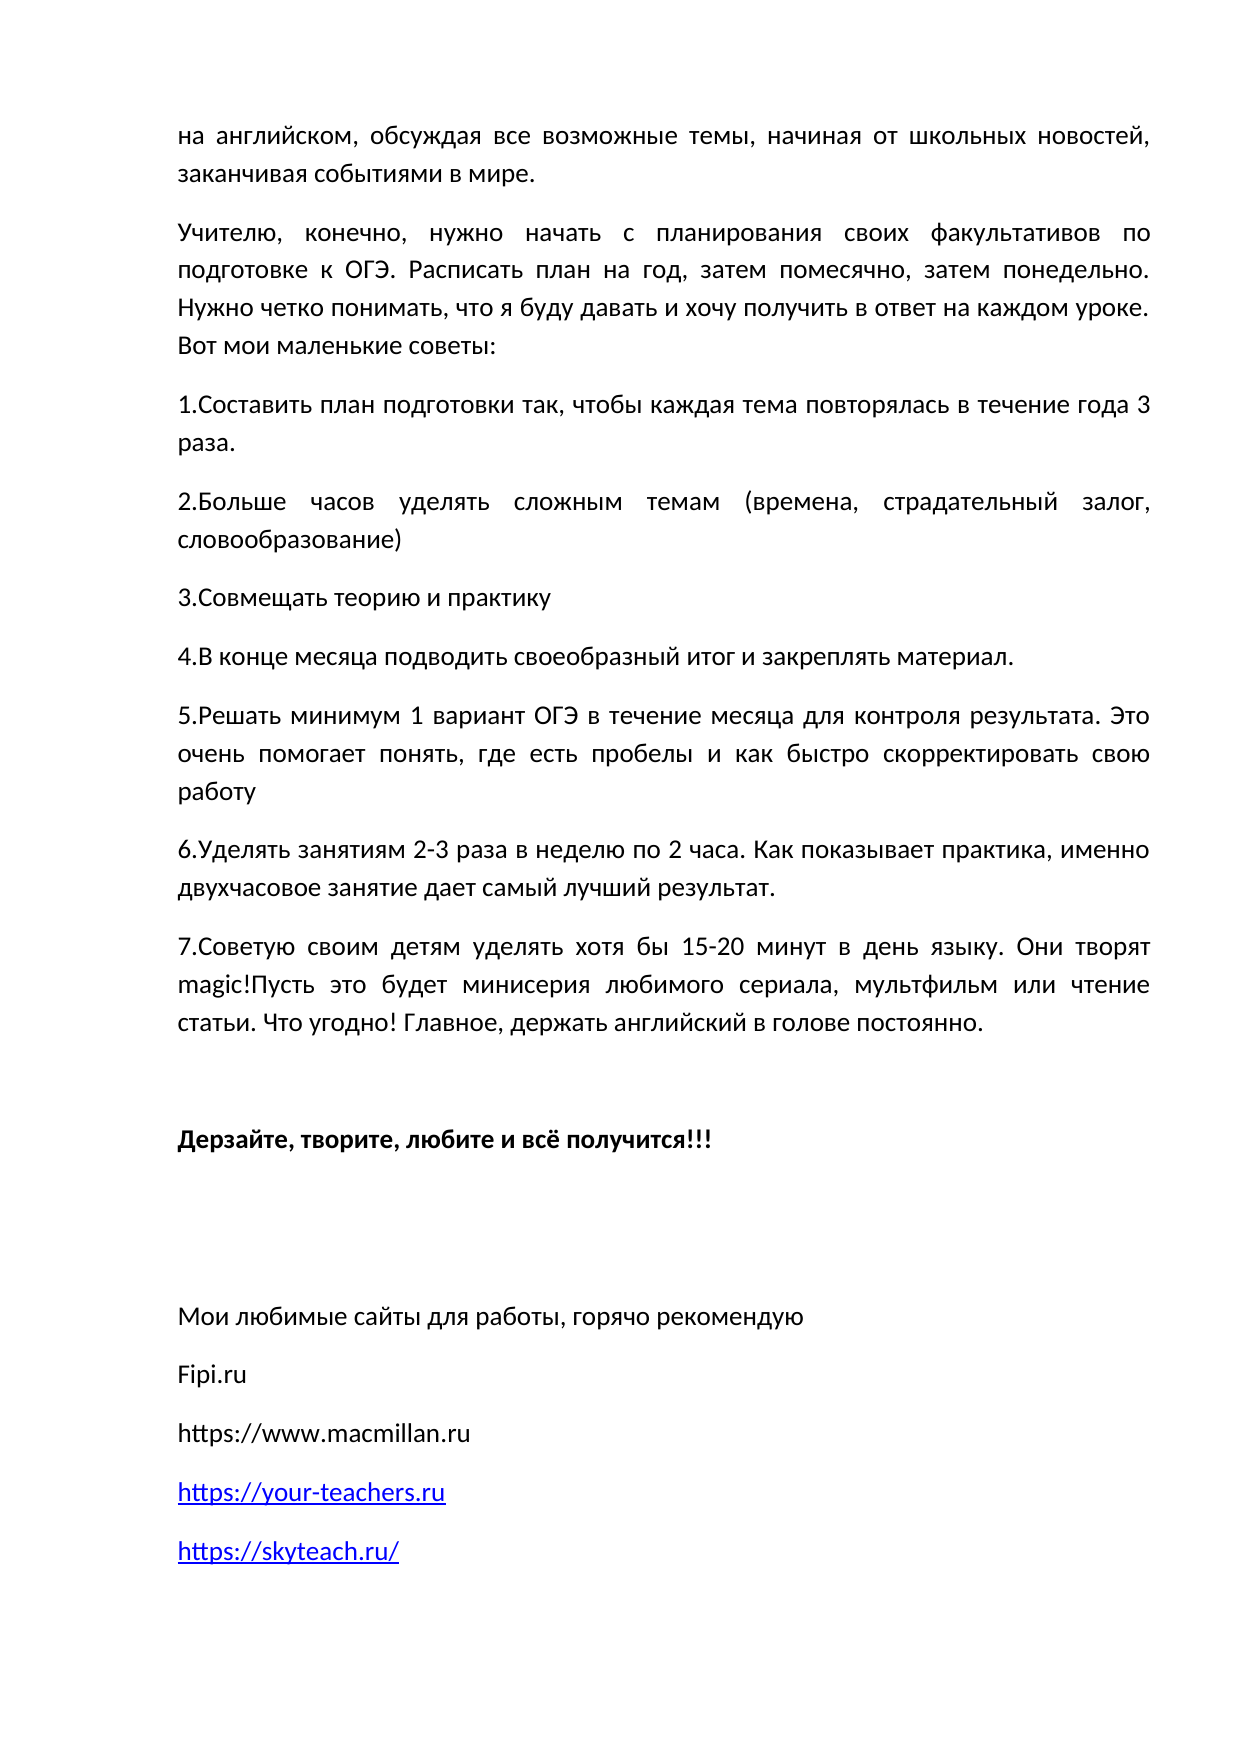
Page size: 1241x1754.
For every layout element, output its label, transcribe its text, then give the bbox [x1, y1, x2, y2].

text Дерзайте, творите, любите и всё получится!!! [177, 1123, 1152, 1156]
text Мои любимые сайты для работы, горячо рекомендую [177, 1299, 1152, 1332]
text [177, 118, 1152, 189]
text 6.Уделять занятиям 2-3 раза в неделю по 2 часа. Как показывает практика, именно двухчасовое занятие дает самый лучший результат. [177, 833, 1152, 904]
text https://your-teachers.ru [177, 1475, 1152, 1508]
text Учителю, конечно, нужно начать с планирования своих факультативов по подготовке к ОГЭ. Расписать план на год, затем помесячно, затем понедельно. Нужно четко понимать, что я буду давать и хочу получить в ответ на каждом уроке. Вот мои маленькие советы: [177, 215, 1152, 362]
text 5.Решать минимум 1 вариант ОГЭ в течение месяца для контроля результата. Это очень помогает понять, где есть пробелы и как быстро скорректировать свою работу [177, 698, 1152, 807]
text https://skyteach.ru/ [177, 1534, 1152, 1567]
text Fipi.ru [177, 1358, 1152, 1391]
text 2.Больше часов уделять сложным темам (времена, страдательный залог, словообразование) [177, 484, 1152, 555]
text 3.Совмещать теорию и практику [177, 581, 1152, 614]
text https://www.macmillan.ru [177, 1416, 1152, 1449]
text 7.Советую своим детям уделять хотя бы 15-20 минут в день языку. Они творят magic!Пусть это будет минисерия любимого сериала, мультфильм или чтение статьи. Что угодно! Главное, держать английский в голове постоянно. [177, 929, 1152, 1038]
text 1.Составить план подготовки так, чтобы каждая тема повторялась в течение года 3 раза. [177, 387, 1152, 458]
text 4.В конце месяца подводить своеобразный итог и закреплять материал. [177, 639, 1152, 672]
